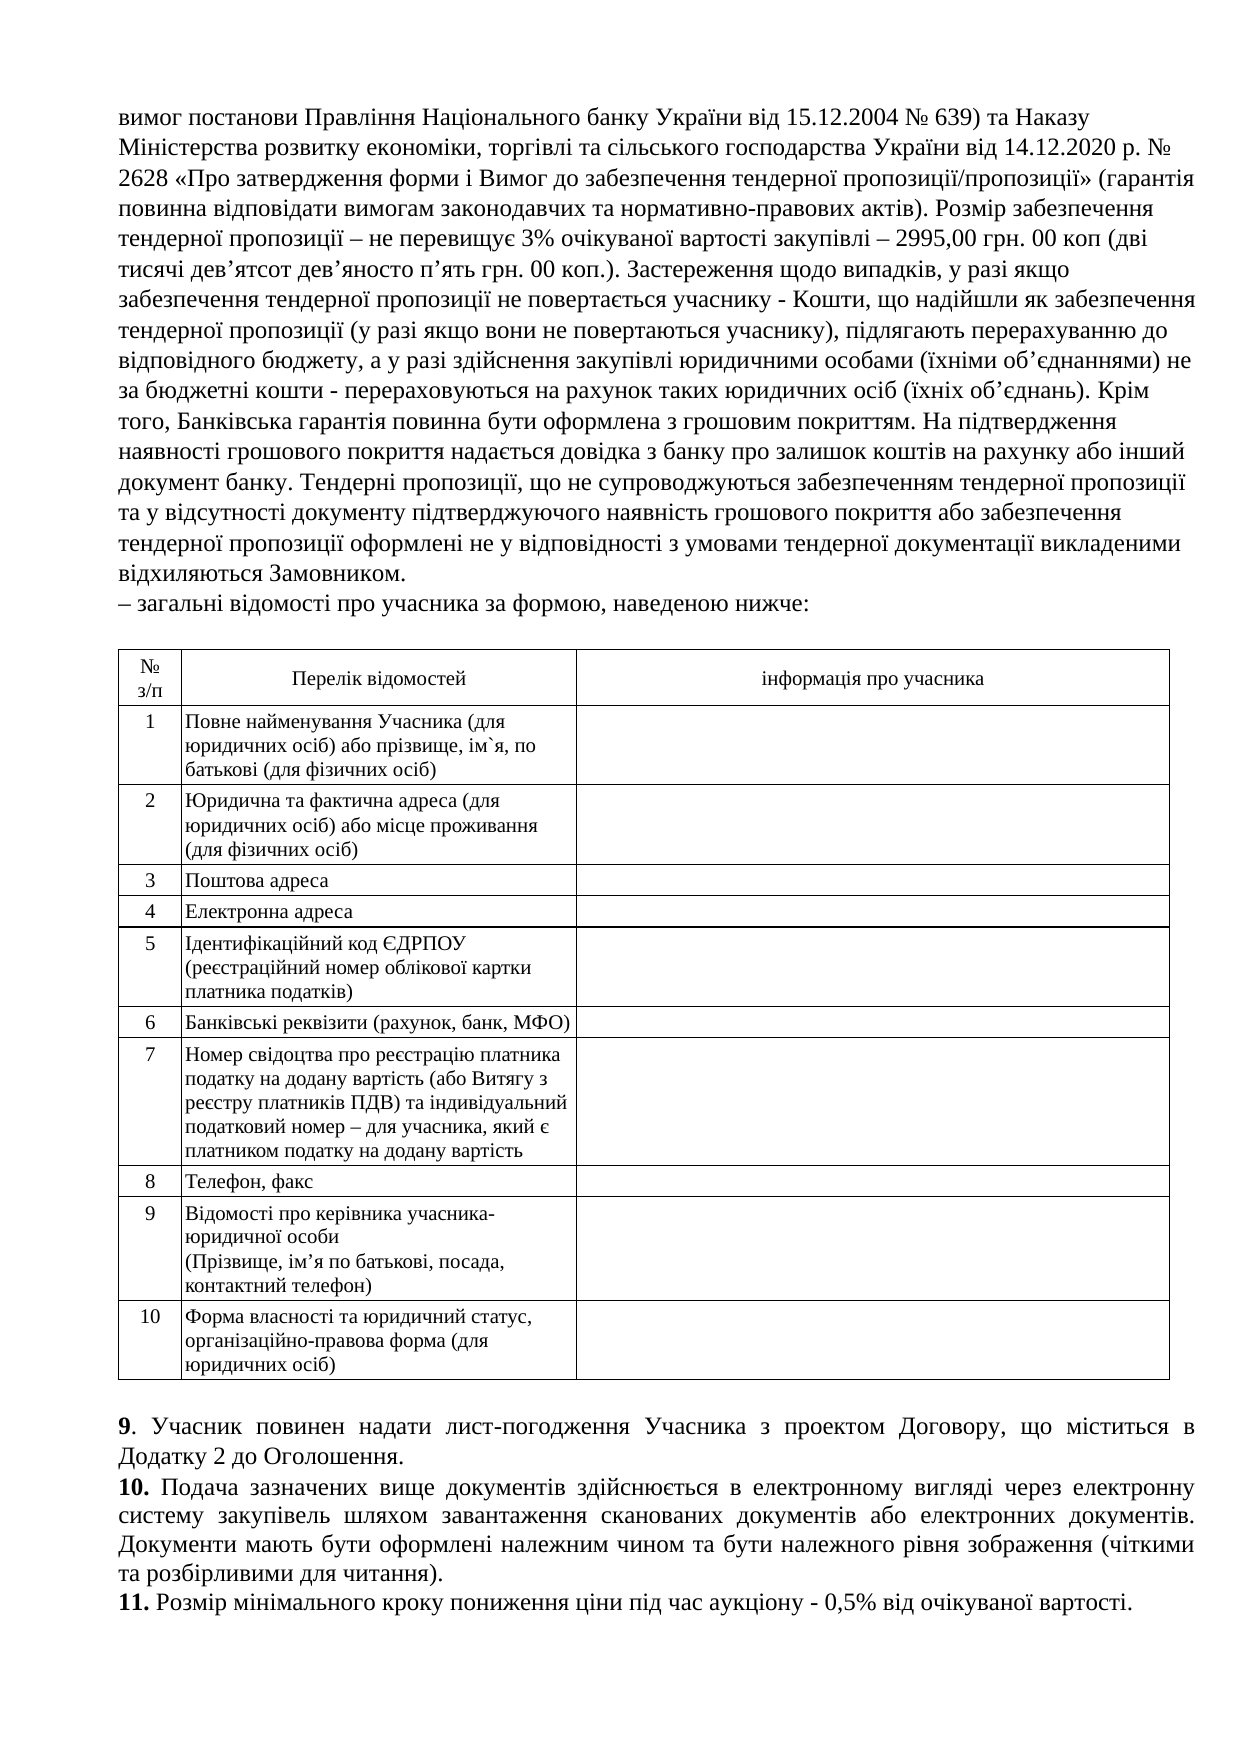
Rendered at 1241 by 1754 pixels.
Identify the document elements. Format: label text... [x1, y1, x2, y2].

table_cell 5 [119, 928, 181, 1006]
text 9. Учасник повинен надати лист-погодження Учасника з проектом Договору, що міститься в Додатку 2 до Оголошення. [118, 1411, 1196, 1470]
table_cell 7 [119, 1038, 181, 1165]
table_cell Відомості про керівника учасника-юридичної особи (Прізвище, ім’я по батькові, посада, контактний телефон) [182, 1197, 576, 1300]
table_cell [577, 896, 1169, 926]
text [118, 102, 1196, 587]
table_cell 9 [119, 1197, 181, 1300]
table_cell [577, 785, 1169, 864]
table_cell Повне найменування Учасника (для юридичних осіб) або прізвище, ім`я, по батькові (для фізичних осіб) [182, 706, 576, 784]
table_cell Телефон, факс [182, 1166, 576, 1196]
table_cell 4 [119, 896, 181, 926]
table_cell [577, 865, 1169, 895]
table_cell 8 [119, 1166, 181, 1196]
table_cell [577, 706, 1169, 784]
table_cell 1 [119, 706, 181, 784]
table_cell Банківські реквізити (рахунок, банк, МФО) [182, 1007, 576, 1037]
table_cell Електронна адреса [182, 896, 576, 926]
table_cell Форма власності та юридичний статус, організаційно-правова форма (для юридичних осіб) [182, 1301, 576, 1379]
table_cell [577, 1197, 1169, 1300]
table_cell [577, 1301, 1169, 1379]
text 10. Подача зазначених вище документів здійснюється в електронному вигляді через електронну систему закупівель шляхом завантаження сканованих документів або електронних документів. Документи мають бути оформлені належним чином та бути належного рівня зображення (чіткими та розбірливими для читання). [118, 1472, 1196, 1587]
table_cell [577, 1038, 1169, 1165]
table_header інформація про учасника [577, 650, 1169, 705]
table_cell 10 [119, 1301, 181, 1379]
table_cell Ідентифікаційний код ЄДРПОУ (реєстраційний номер облікової картки платника податків) [182, 928, 576, 1006]
table_cell 2 [119, 785, 181, 864]
text – загальні відомості про учасника за формою, наведеною нижче: [118, 588, 1196, 617]
table_header № з/п [119, 650, 181, 705]
table_cell Номер свідоцтва про реєстрацію платника податку на додану вартість (або Витягу з реєстру платників ПДВ) та індивідуальний податковий номер – для учасника, який є платником податку на додану вартість [182, 1038, 576, 1165]
table_cell 6 [119, 1007, 181, 1037]
text 11. Розмір мінімального кроку пониження ціни під час аукціону - 0,5% від очікуваної вартості. [118, 1587, 1196, 1615]
table_header Перелік відомостей [182, 650, 576, 705]
table_cell [577, 1166, 1169, 1196]
table_cell Поштова адреса [182, 865, 576, 895]
table_cell [577, 1007, 1169, 1037]
table_cell [577, 928, 1169, 1006]
table_cell Юридична та фактична адреса (для юридичних осіб) або місце проживання (для фізичних осіб) [182, 785, 576, 864]
table_cell 3 [119, 865, 181, 895]
